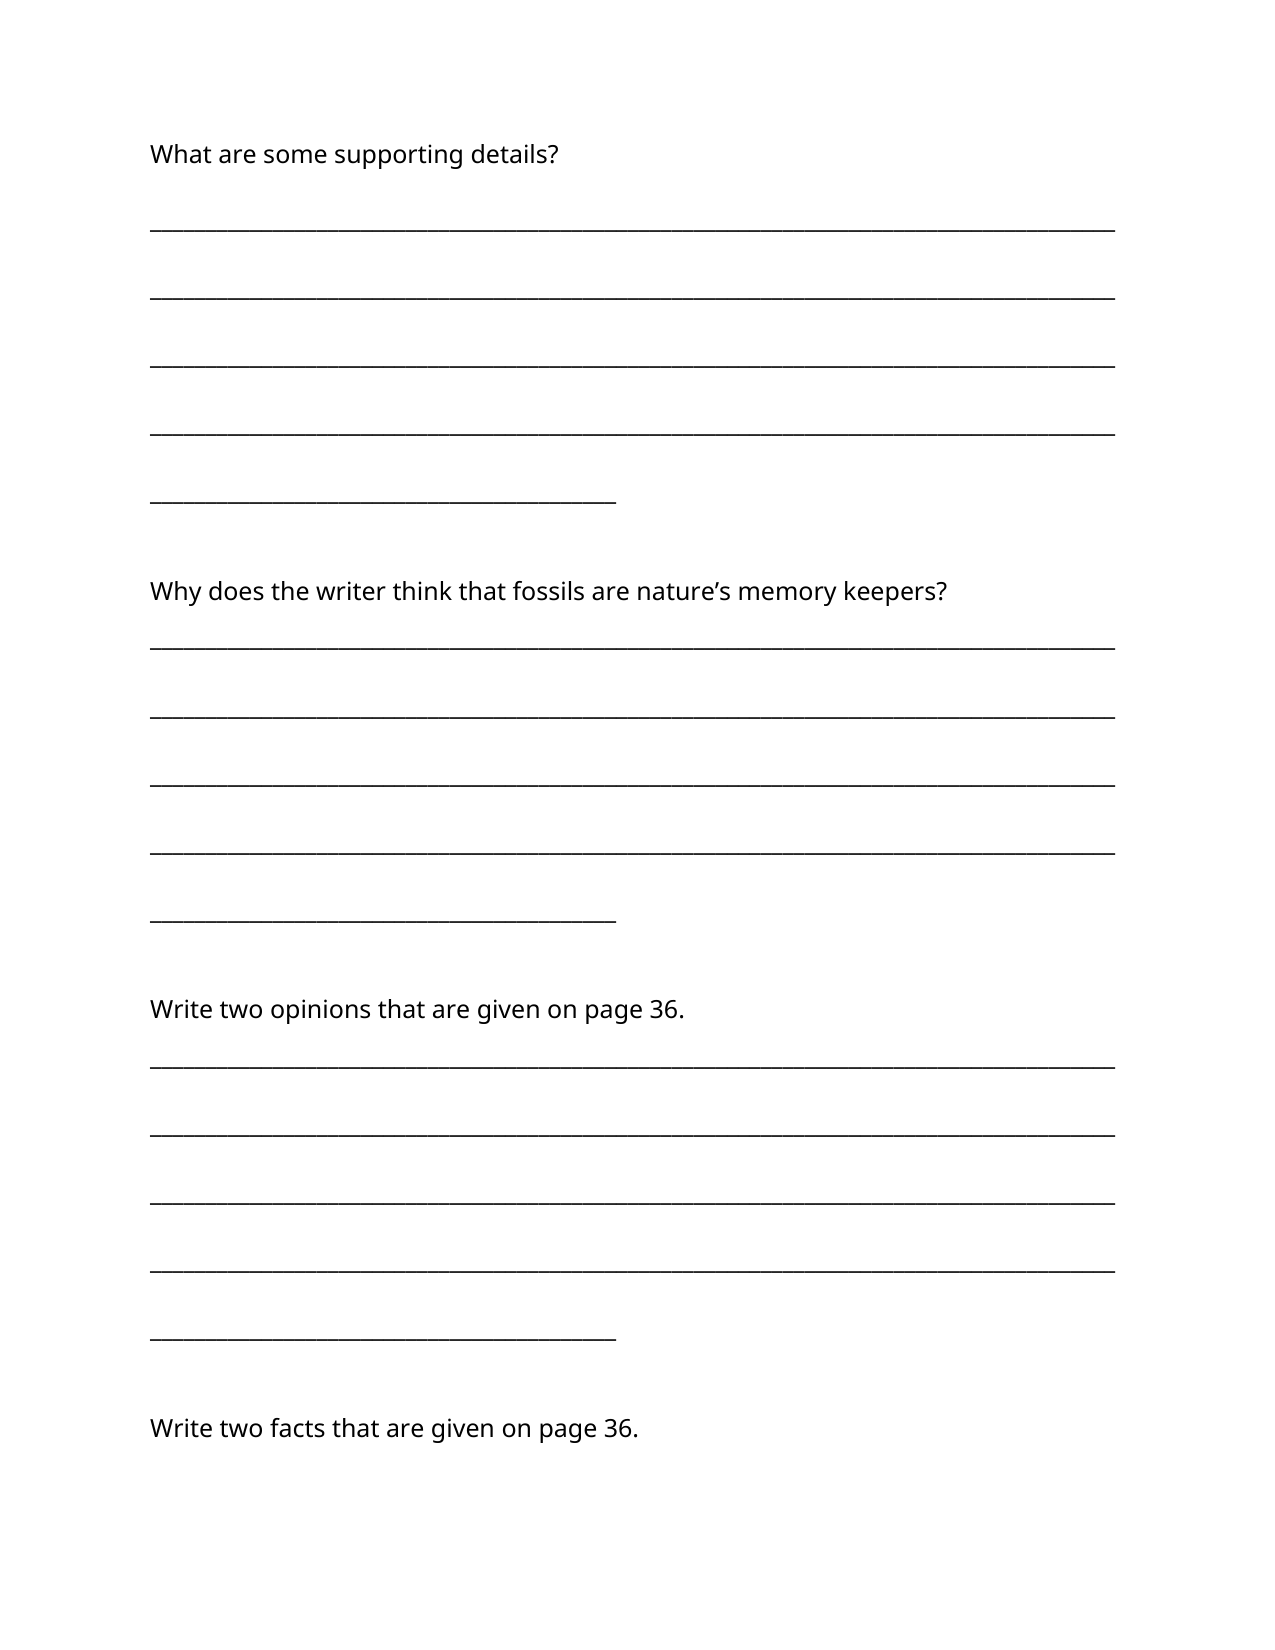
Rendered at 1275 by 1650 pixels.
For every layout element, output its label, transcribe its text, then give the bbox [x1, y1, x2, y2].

text What are some supporting details? [150, 136, 1125, 170]
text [150, 202, 1125, 508]
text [150, 1038, 1125, 1345]
text Write two facts that are given on page 36. [150, 1410, 1125, 1444]
text Write two opinions that are given on page 36. [150, 992, 1125, 1026]
text Why does the writer think that fossils are nature’s memory keepers? [150, 573, 1125, 607]
